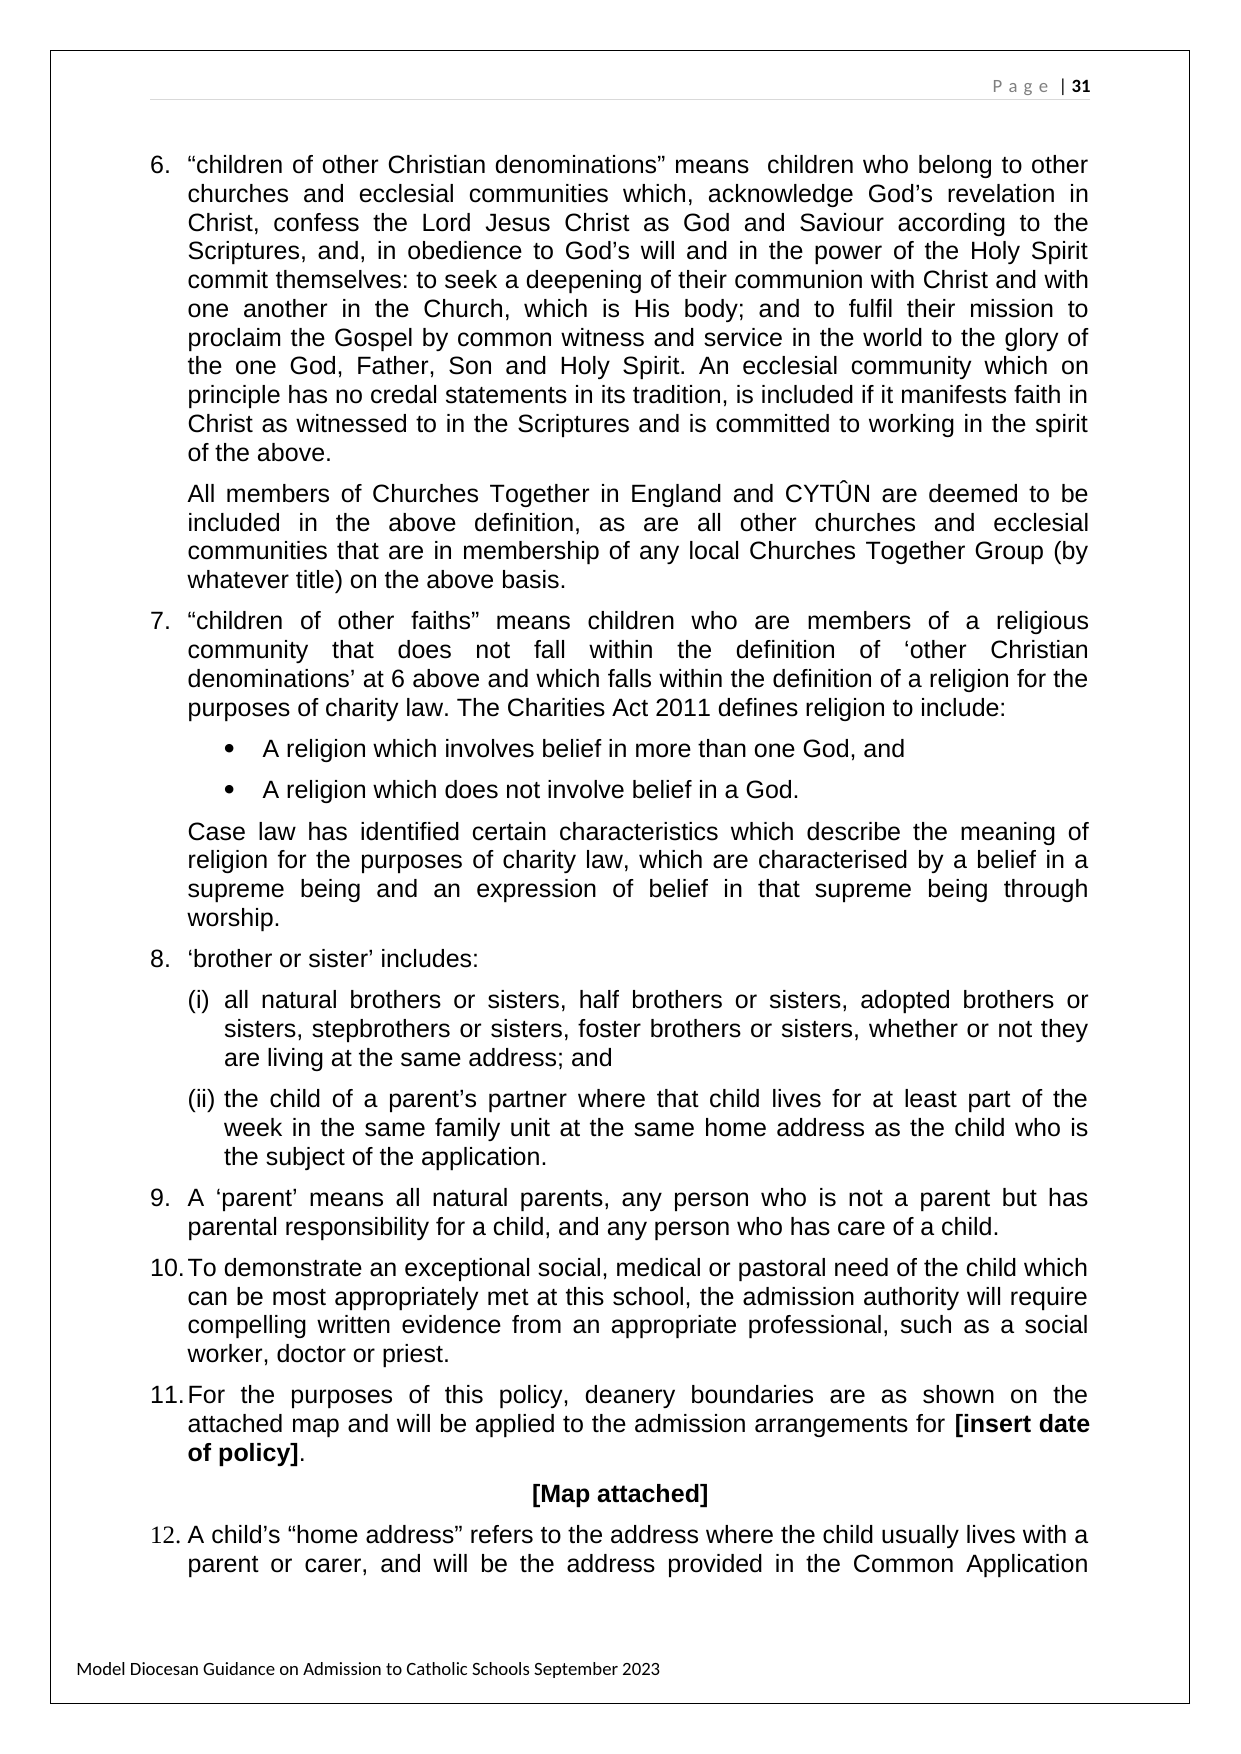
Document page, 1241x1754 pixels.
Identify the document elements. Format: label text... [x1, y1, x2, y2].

text All members of Churches Together in England and CYTÛN are deemed to be included in the above definition, as are all other churches and ecclesial communities that are in membership of any local Churches Together Group (by whatever title) on the above basis. [187, 479, 1090, 594]
list For the purposes of this policy, deanery boundaries are as shown on the attached map and will be applied to the admission arrangements for [insert date of policy]. [150, 1380, 1090, 1466]
text Case law has identified certain characteristics which describe the meaning of religion for the purposes of charity law, which are characterised by a belief in a supreme being and an expression of belief in that supreme being through worship. [187, 816, 1090, 931]
list A ‘parent’ means all natural parents, any person who is not a parent but has parental responsibility for a child, and any person who has care of a child. [150, 1183, 1090, 1240]
list “children of other Christian denominations” means children who belong to other churches and ecclesial communities which, acknowledge God’s revelation in Christ, confess the Lord Jesus Christ as God and Saviour according to the Scriptures, and, in obedience to God’s will and in the power of the Holy Spirit commit themselves: to seek a deepening of their communion with Christ and with one another in the Church, which is His body; and to fulfil their mission to proclaim the Gospel by common witness and service in the world to the glory of the one God, Father, Son and Holy Spirit. An ecclesial community which on principle has no credal statements in its tradition, is included if it manifests faith in Christ as witnessed to in the Scriptures and is committed to working in the spirit of the above. [150, 150, 1090, 466]
list ‘brother or sister’ includes: [150, 944, 1090, 973]
list To demonstrate an exceptional social, medical or pastoral need of the child which can be most appropriately met at this school, the admission authority will require compelling written evidence from an appropriate professional, such as a social worker, doctor or priest. [150, 1253, 1090, 1368]
list all natural brothers or sisters, half brothers or sisters, adopted brothers or sisters, stepbrothers or sisters, foster brothers or sisters, whether or not they are living at the same address; and [187, 985, 1090, 1071]
list A religion which does not involve belief in a God. [225, 775, 1090, 804]
text [Map attached] [150, 1479, 1090, 1508]
list the child of a parent’s partner where that child lives for at least part of the week in the same family unit at the same home address as the child who is the subject of the application. [187, 1084, 1090, 1170]
list “children of other faiths” means children who are members of a religious community that does not fall within the definition of ‘other Christian denominations’ at 6 above and which falls within the definition of a religion for the purposes of charity law. The Charities Act 2011 defines religion to include: [150, 606, 1090, 721]
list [150, 1520, 1090, 1578]
list A religion which involves belief in more than one God, and [225, 734, 1090, 763]
